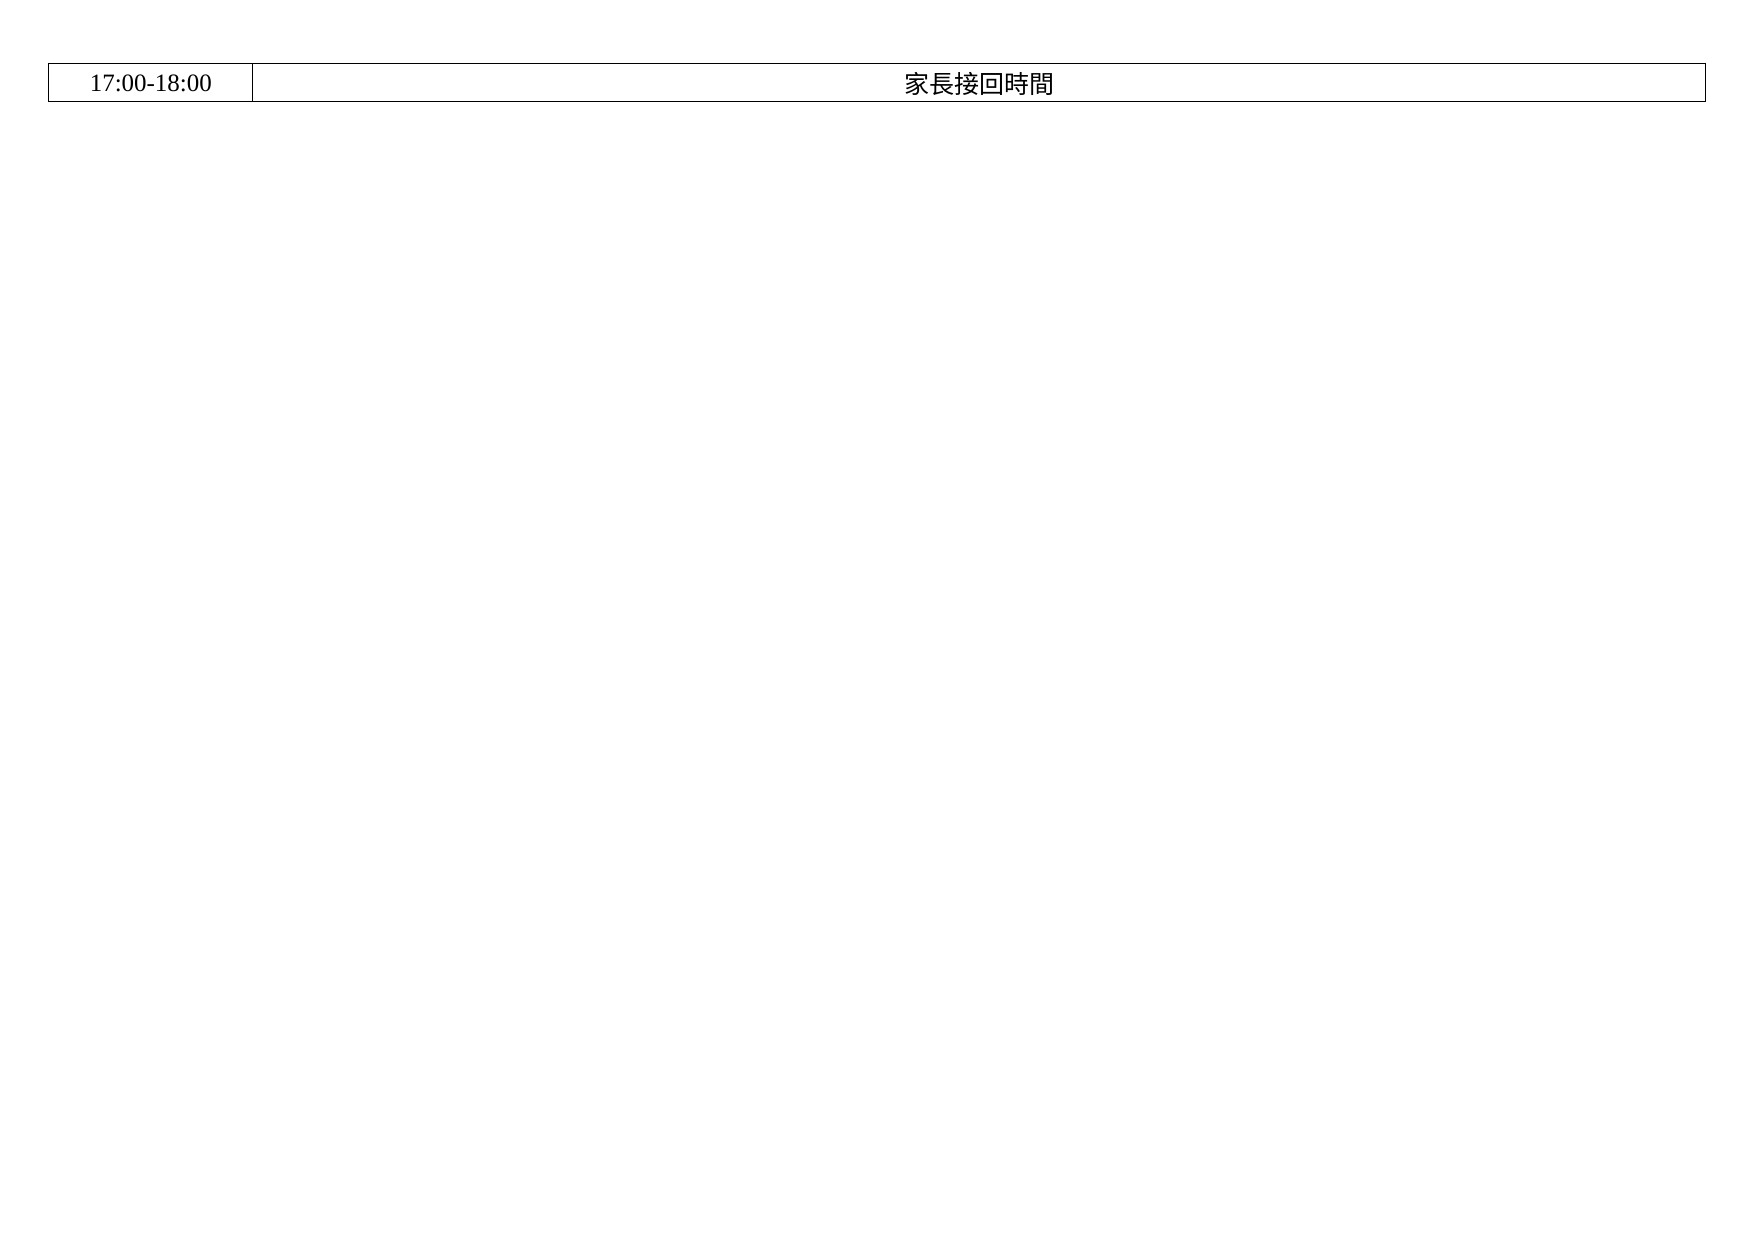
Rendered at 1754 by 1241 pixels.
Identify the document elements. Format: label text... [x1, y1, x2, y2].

table_cell 17:00-18:00 [49, 64, 252, 101]
table_cell 家長接回時間 [253, 64, 1705, 101]
